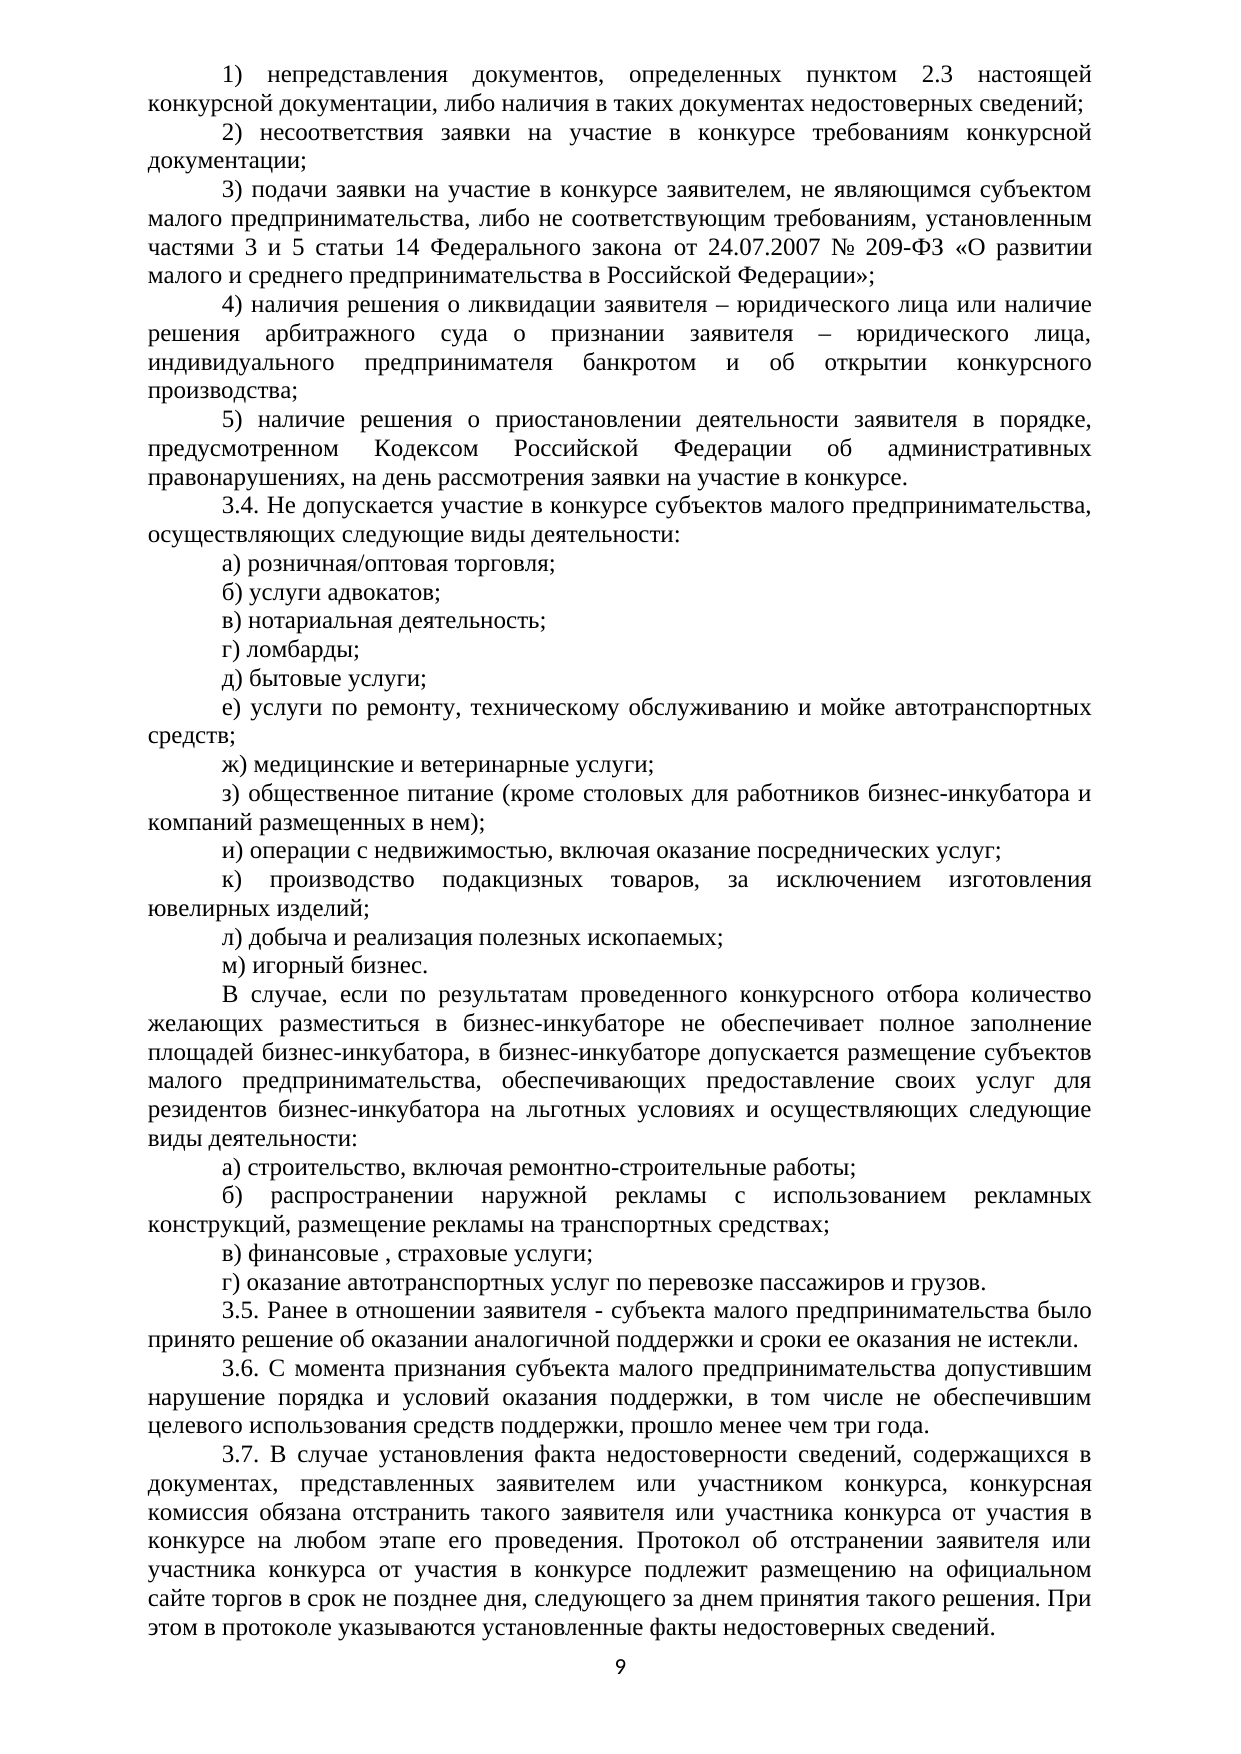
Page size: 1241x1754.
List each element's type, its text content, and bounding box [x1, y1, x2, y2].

text ж) медицинские и ветеринарные услуги; [148, 749, 1092, 778]
text в) финансовые , страховые услуги; [148, 1238, 1092, 1267]
text в) нотариальная деятельность; [148, 605, 1092, 634]
text к) производство подакцизных товаров, за исключением изготовления ювелирных изделий; [148, 864, 1092, 922]
text 1) непредставления документов, определенных пунктом 2.3 настоящей конкурсной документации, либо наличия в таких документах недостоверных сведений; [148, 59, 1092, 117]
text 3) подачи заявки на участие в конкурсе заявителем, не являющимся субъектом малого предпринимательства, либо не соответствующим требованиям, установленным частями 3 и 5 статьи 14 Федерального закона от 24.07.2007 № 209-ФЗ «О развитии малого и среднего предпринимательства в Российской Федерации»; [148, 174, 1092, 289]
text д) бытовые услуги; [148, 663, 1092, 692]
text а) строительство, включая ремонтно-строительные работы; [148, 1152, 1092, 1180]
text 3.7. В случае установления факта недостоверности сведений, содержащихся в документах, представленных заявителем или участником конкурса, конкурсная комиссия обязана отстранить такого заявителя или участника конкурса от участия в конкурсе на любом этапе его проведения. Протокол об отстранении заявителя или участника конкурса от участия в конкурсе подлежит размещению на официальном сайте торгов в срок не позднее дня, следующего за днем принятия такого решения. При этом в протоколе указываются установленные факты недостоверных сведений. [148, 1439, 1092, 1640]
text л) добыча и реализация полезных ископаемых; [148, 922, 1092, 950]
text 5) наличие решения о приостановлении деятельности заявителя в порядке, предусмотренном Кодексом Российской Федерации об административных правонарушениях, на день рассмотрения заявки на участие в конкурсе. [148, 404, 1092, 490]
text г) оказание автотранспортных услуг по перевозке пассажиров и грузов. [148, 1267, 1092, 1295]
text б) распространении наружной рекламы с использованием рекламных конструкций, размещение рекламы на транспортных средствах; [148, 1180, 1092, 1238]
text 3.4. Не допускается участие в конкурсе субъектов малого предпринимательства, осуществляющих следующие виды деятельности: [148, 490, 1092, 548]
text В случае, если по результатам проведенного конкурсного отбора количество желающих разместиться в бизнес-инкубаторе не обеспечивает полное заполнение площадей бизнес-инкубатора, в бизнес-инкубаторе допускается размещение субъектов малого предпринимательства, обеспечивающих предоставление своих услуг для резидентов бизнес-инкубатора на льготных условиях и осуществляющих следующие виды деятельности: [148, 979, 1092, 1152]
text 4) наличия решения о ликвидации заявителя – юридического лица или наличие решения арбитражного суда о признании заявителя – юридического лица, индивидуального предпринимателя банкротом и об открытии конкурсного производства; [148, 289, 1092, 404]
text е) услуги по ремонту, техническому обслуживанию и мойке автотранспортных средств; [148, 692, 1092, 749]
text м) игорный бизнес. [148, 950, 1092, 979]
text 3.6. С момента признания субъекта малого предпринимательства допустившим нарушение порядка и условий оказания поддержки, в том числе не обеспечившим целевого использования средств поддержки, прошло менее чем три года. [148, 1353, 1092, 1439]
text 2) несоответствия заявки на участие в конкурсе требованиям конкурсной документации; [148, 117, 1092, 174]
text з) общественное питание (кроме столовых для работников бизнес-инкубатора и компаний размещенных в нем); [148, 778, 1092, 835]
text а) розничная/оптовая торговля; [148, 548, 1092, 577]
text 3.5. Ранее в отношении заявителя - субъекта малого предпринимательства было принято решение об оказании аналогичной поддержки и сроки ее оказания не истекли. [148, 1295, 1092, 1353]
text г) ломбарды; [148, 634, 1092, 663]
text и) операции с недвижимостью, включая оказание посреднических услуг; [148, 835, 1092, 864]
text б) услуги адвокатов; [148, 577, 1092, 605]
